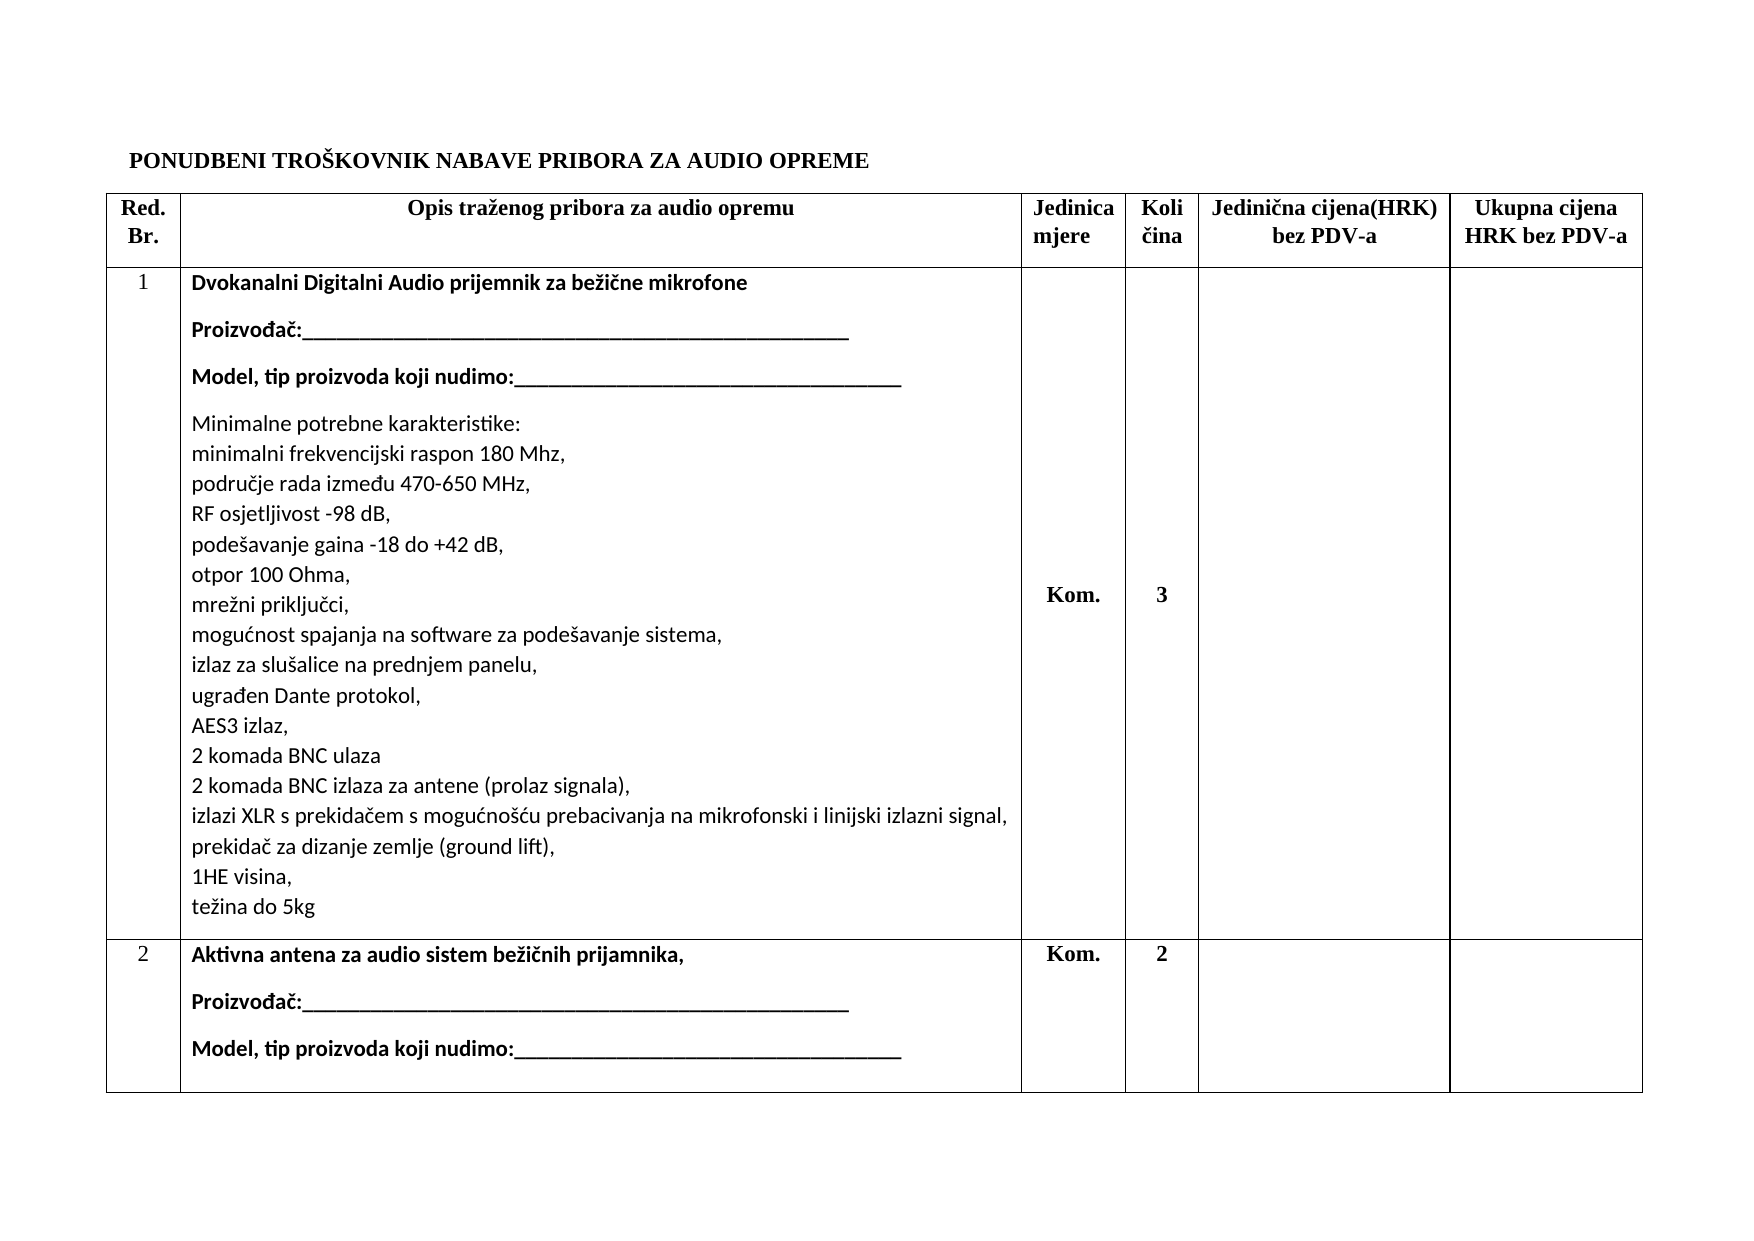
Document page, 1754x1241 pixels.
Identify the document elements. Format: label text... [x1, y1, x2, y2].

table_header Ukupna cijena HRK bez PDV-a [1451, 194, 1642, 267]
table_cell [1199, 940, 1449, 1092]
table_cell [1199, 268, 1449, 939]
table_cell Kom. [1022, 268, 1125, 939]
table_cell Kom. [1022, 940, 1125, 1092]
table_header Količina [1126, 194, 1198, 267]
table_cell [1451, 268, 1642, 939]
table_cell Dvokanalni Digitalni Audio prijemnik za bežične mikrofone Proizvođač:________________________________________________ Model, tip proizvoda koji nudimo:__________________________________ Minimalne potrebne karakteristike: minimalni frekvencijski raspon 180 Mhz, područje rada između 470-650 MHz, RF osjetljivost -98 dB, podešavanje gaina -18 do +42 dB, otpor 100 Ohma, mrežni priključci, mogućnost spajanja na software za podešavanje sistema, izlaz za slušalice na prednjem panelu, ugrađen Dante protokol, AES3 izlaz, 2 komada BNC ulaza 2 komada BNC izlaza za antene (prolaz signala), izlazi XLR s prekidačem s mogućnošću prebacivanja na mikrofonski i linijski izlazni signal, prekidač za dizanje zemlje (ground lift), 1HE visina, težina do 5kg [181, 268, 1021, 939]
table_header Red.Br. [107, 194, 180, 267]
table_header Jedinična cijena(HRK) bez PDV-a [1199, 194, 1449, 267]
table_cell 3 [1126, 268, 1198, 939]
table_header Opis traženog pribora za audio opremu [181, 194, 1021, 267]
table_cell [1451, 940, 1642, 1092]
text PONUDBENI TROŠKOVNIK NABAVE PRIBORA ZA AUDIO OPREME [129, 148, 1606, 174]
table_cell 2 [107, 940, 180, 1092]
table_header Jedinica mjere [1022, 194, 1125, 267]
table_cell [181, 940, 1021, 1092]
table_cell 1 [107, 268, 180, 939]
table_cell 2 [1126, 940, 1198, 1092]
